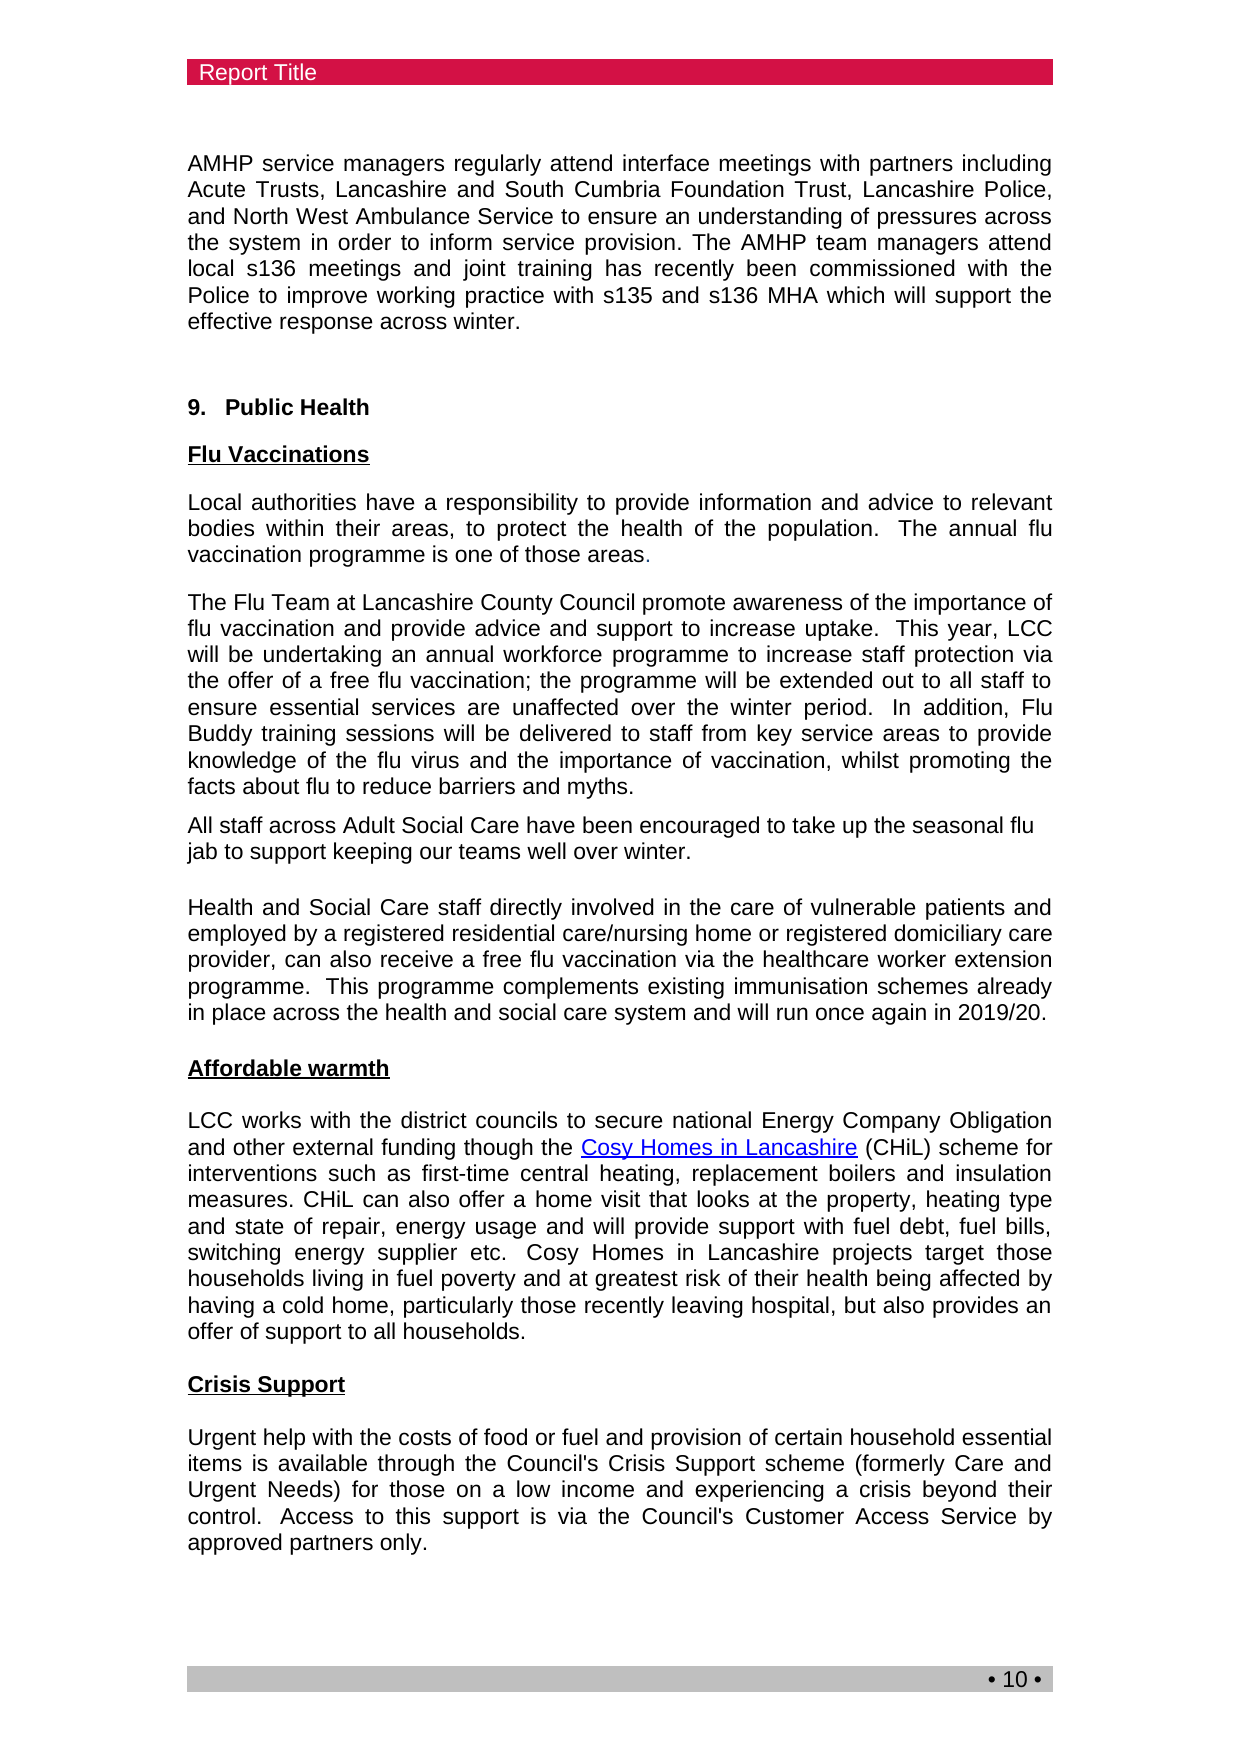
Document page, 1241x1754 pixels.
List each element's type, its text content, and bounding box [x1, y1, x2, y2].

text AMHP service managers regularly attend interface meetings with partners including Acute Trusts, Lancashire and South Cumbria Foundation Trust, Lancashire Police, and North West Ambulance Service to ensure an understanding of pressures across the system in order to inform service provision. The AMHP team managers attend local s136 meetings and joint training has recently been commissioned with the Police to improve working practice with s135 and s136 MHA which will support the effective response across winter. [187, 150, 1053, 334]
list Urgent help with the costs of food or fuel and provision of certain household essential items is available through the Council's Crisis Support scheme (formerly Care and Urgent Needs) for those on a low income and experiencing a crisis beyond their control. Access to this support is via the Council's Customer Access Service by approved partners only. [187, 1423, 1053, 1555]
subtitle The Flu Team at Lancashire County Council promote awareness of the importance of flu vaccination and provide advice and support to increase uptake. This year, LCC will be undertaking an annual workforce programme to increase staff protection via the offer of a free flu vaccination; the programme will be extended out to all staff to ensure essential services are unaffected over the winter period. In addition, Flu Buddy training sessions will be delivered to staff from key service areas to provide knowledge of the flu virus and the importance of vaccination, whilst promoting the facts about flu to reduce barriers and myths. [187, 588, 1053, 799]
text Health and Social Care staff directly involved in the care of vulnerable patients and employed by a registered residential care/nursing home or registered domiciliary care provider, can also receive a free flu vaccination via the healthcare worker extension programme. This programme complements existing immunisation schemes already in place across the health and social care system and will run once again in 2019/20. [187, 894, 1053, 1025]
subtitle Local authorities have a responsibility to provide information and advice to relevant bodies within their areas, to protect the health of the population. The annual flu vaccination programme is one of those areas. [187, 488, 1053, 568]
list All staff across Adult Social Care have been encouraged to take up the seasonal flu jab to support keeping our teams well over winter. [187, 812, 1053, 864]
subtitle Public Health [187, 394, 1053, 421]
subtitle Flu Vaccinations [187, 441, 1053, 468]
list Affordable warmth [187, 1054, 1053, 1081]
list LCC works with the district councils to secure national Energy Company Obligation and other external funding though the Cosy Homes in Lancashire (CHiL) scheme for interventions such as first-time central heating, replacement boilers and insulation measures. CHiL can also offer a home visit that looks at the property, heating type and state of repair, energy usage and will provide support with fuel debt, fuel bills, switching energy supplier etc. Cosy Homes in Lancashire projects target those households living in fuel poverty and at greatest risk of their health being affected by having a cold home, particularly those recently leaving hospital, but also provides an offer of support to all households. [187, 1107, 1053, 1344]
list Crisis Support [187, 1371, 1053, 1397]
